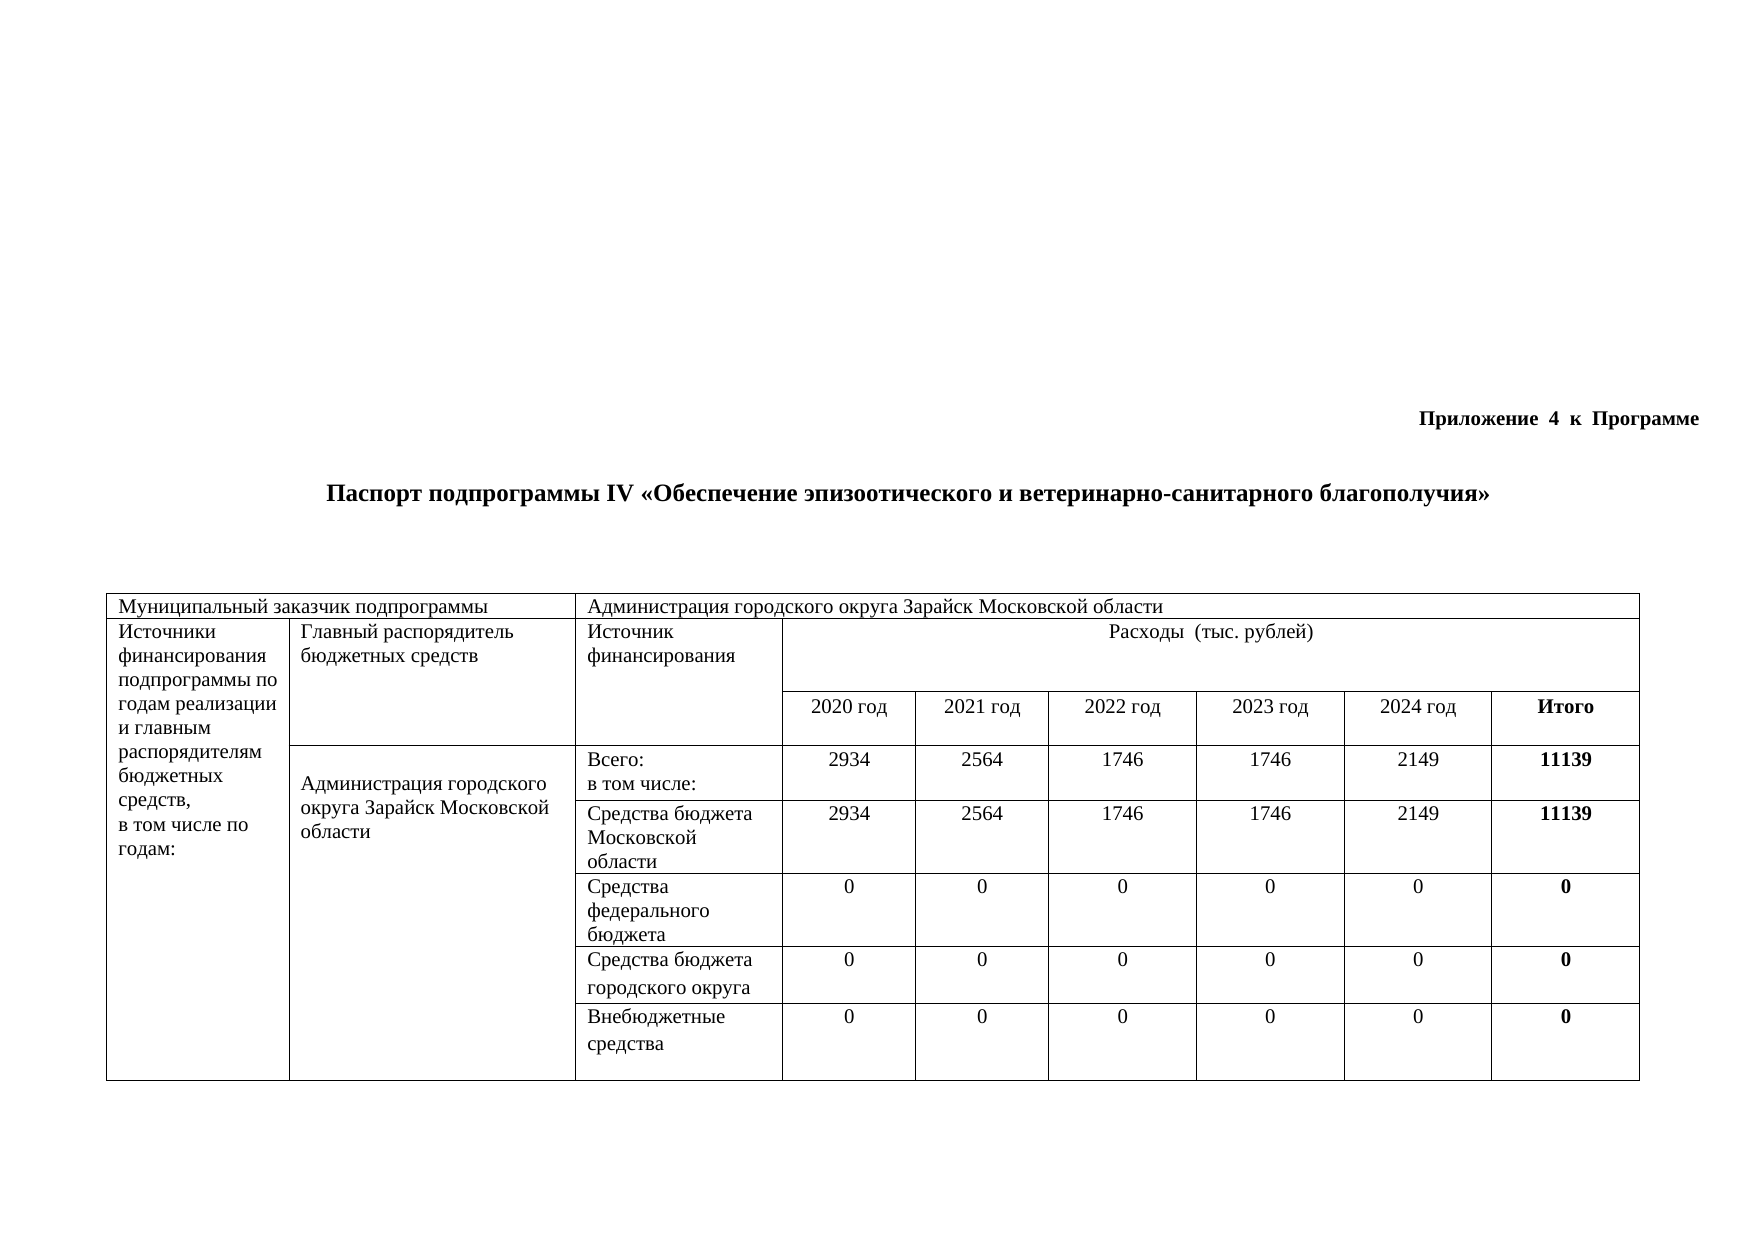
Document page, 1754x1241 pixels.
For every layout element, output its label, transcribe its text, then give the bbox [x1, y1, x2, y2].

table_cell 2020 год [783, 692, 915, 745]
table_cell 0 [1492, 1004, 1639, 1080]
table_cell 0 [1197, 947, 1344, 1003]
table_cell 1746 [1197, 801, 1344, 873]
table_cell 1746 [1197, 746, 1344, 800]
table_cell 0 [1492, 947, 1639, 1003]
table_cell Средства бюджета Московской области [576, 801, 782, 873]
text Паспорт подпрограммы IV «Обеспечение эпизоотического и ветеринарно-санитарного благополучия» [118, 478, 1698, 507]
table_cell 2022 год [1049, 692, 1196, 745]
table_cell 2934 [783, 801, 915, 873]
table_cell 0 [1197, 874, 1344, 946]
table_cell Внебюджетные средства [576, 1004, 782, 1080]
table_header Администрация городского округа Зарайск Московской области [576, 594, 1639, 618]
table_cell 0 [783, 1004, 915, 1080]
table_cell 2934 [783, 746, 915, 800]
table_cell 0 [916, 1004, 1048, 1080]
table_cell 0 [1345, 947, 1491, 1003]
text Приложение 4 к Программе [118, 406, 1699, 430]
table_cell 0 [783, 874, 915, 946]
table_cell 1746 [1049, 746, 1196, 800]
table_cell Источник финансирования [576, 619, 782, 745]
table_cell Администрация городского округа Зарайск Московской области [290, 746, 575, 1080]
table_cell 1746 [1049, 801, 1196, 873]
table_cell Всего: в том числе: [576, 746, 782, 800]
table_cell 0 [1049, 1004, 1196, 1080]
table_cell 2024 год [1345, 692, 1491, 745]
table_cell 0 [916, 874, 1048, 946]
table_cell 2149 [1345, 801, 1491, 873]
table_cell 0 [1345, 874, 1491, 946]
table_cell 0 [1492, 874, 1639, 946]
table_cell 0 [1049, 947, 1196, 1003]
table_cell 2564 [916, 801, 1048, 873]
table_header Муниципальный заказчик подпрограммы [107, 594, 575, 618]
table_cell Средства федерального бюджета [576, 874, 782, 946]
table_cell Главный распорядитель бюджетных средств [290, 619, 575, 745]
table_cell 2149 [1345, 746, 1491, 800]
table_cell 0 [783, 947, 915, 1003]
table_cell 0 [1345, 1004, 1491, 1080]
table_cell 11139 [1492, 746, 1639, 800]
table_cell 2023 год [1197, 692, 1344, 745]
table_cell Источники финансирования подпрограммы по годам реализации и главным распорядителям бюджетных средств, в том числе по годам: [107, 619, 289, 1080]
table_cell 2564 [916, 746, 1048, 800]
table_cell 11139 [1492, 801, 1639, 873]
table_cell Средства бюджета городского округа [576, 947, 782, 1003]
table_cell 0 [1197, 1004, 1344, 1080]
table_cell 0 [1049, 874, 1196, 946]
table_cell 0 [916, 947, 1048, 1003]
table_cell Итого [1492, 692, 1639, 745]
table_cell 2021 год [916, 692, 1048, 745]
table_cell Расходы (тыс. рублей) [783, 619, 1639, 691]
